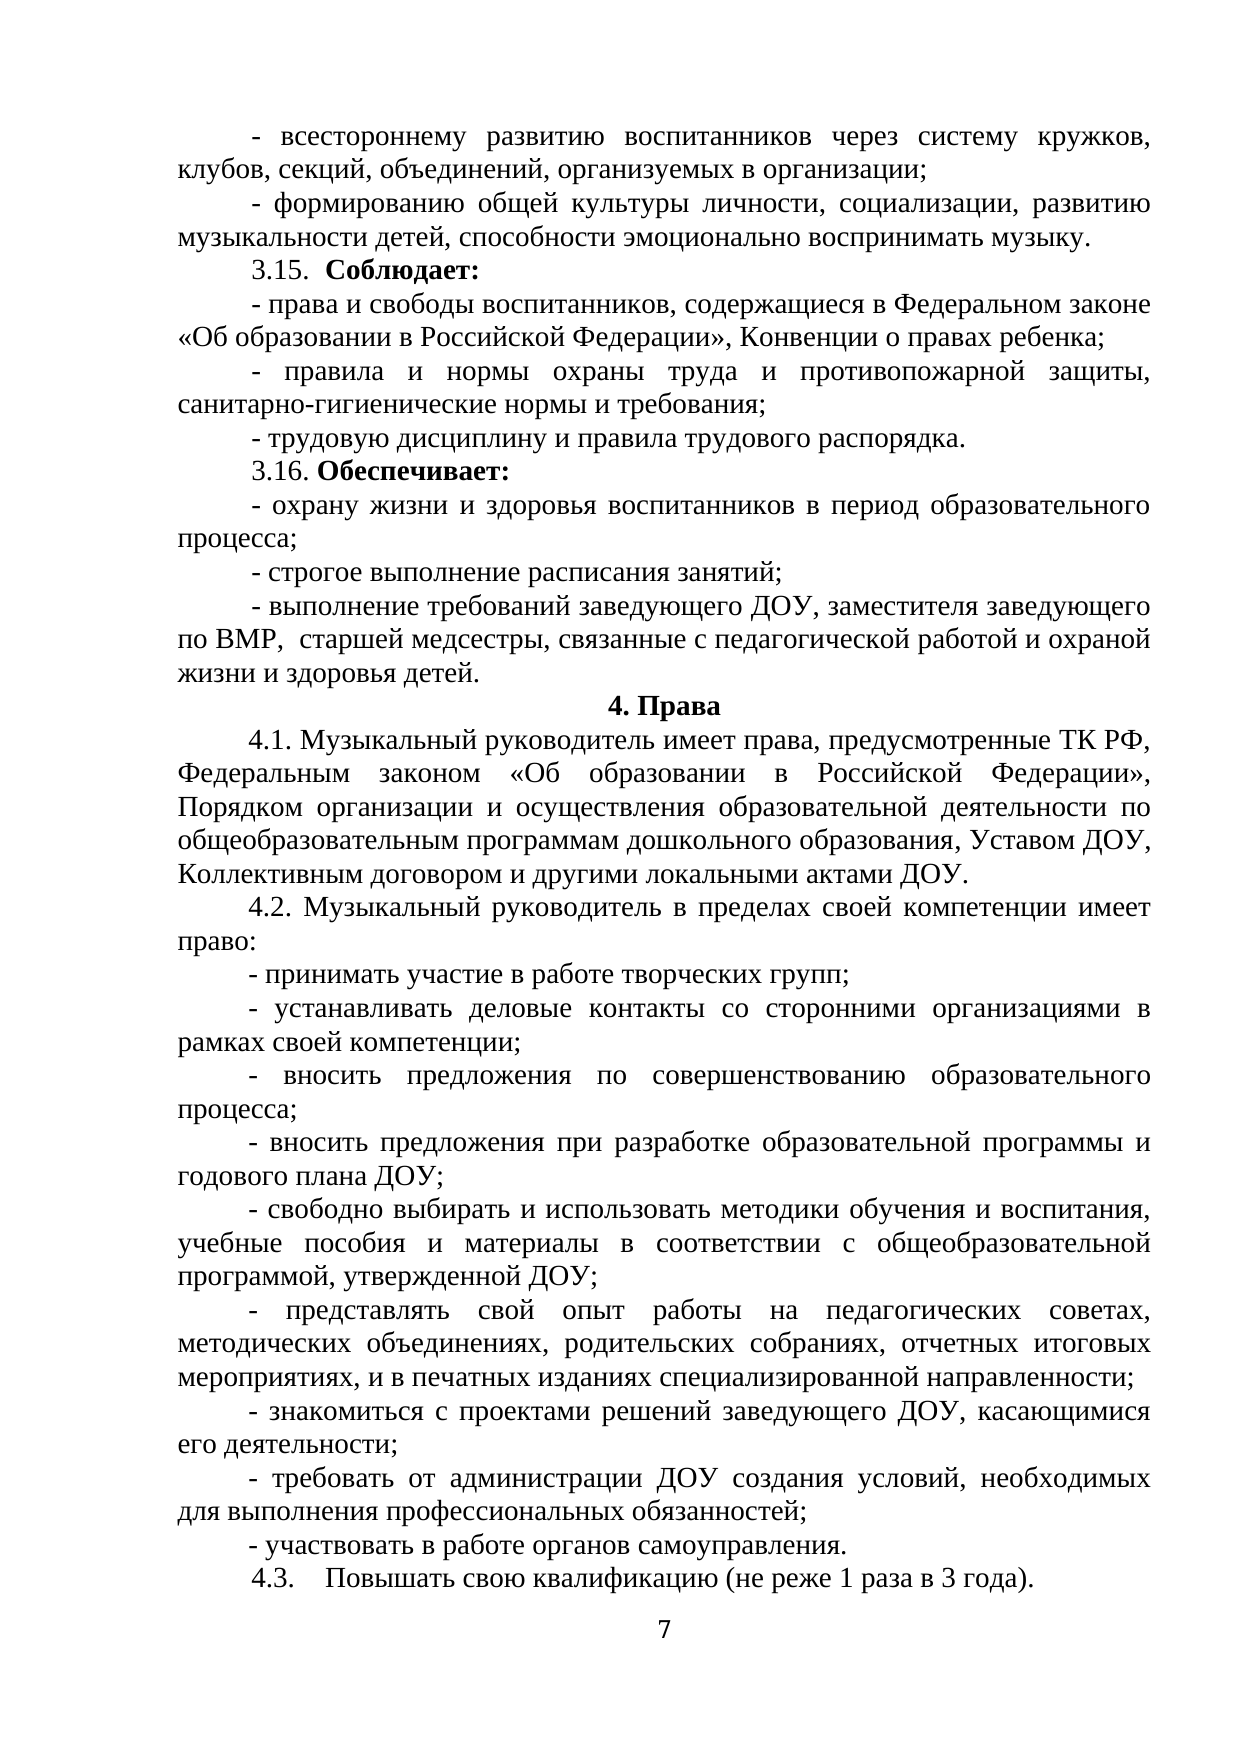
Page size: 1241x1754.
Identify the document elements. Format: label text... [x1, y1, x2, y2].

text 3.15. Соблюдает: [177, 252, 1152, 286]
text - представлять свой опыт работы на педагогических советах, методических объединениях, родительских собраниях, отчетных итоговых мероприятиях, и в печатных изданиях специализированной направленности; [177, 1292, 1152, 1393]
text - вносить предложения по совершенствованию образовательного процесса; [177, 1057, 1152, 1124]
text - устанавливать деловые контакты со сторонними организациями в рамках своей компетенции; [177, 990, 1152, 1057]
text - правила и нормы охраны труда и противопожарной защиты, санитарно-гигиенические нормы и требования; [177, 353, 1152, 420]
text - формированию общей культуры личности, социализации, развитию музыкальности детей, способности эмоционально воспринимать музыку. [177, 185, 1152, 252]
text - права и свободы воспитанников, содержащиеся в Федеральном законе «Об образовании в Российской Федерации», Конвенции о правах ребенка; [177, 286, 1152, 353]
text - свободно выбирать и использовать методики обучения и воспитания, учебные пособия и материалы в соответствии с общеобразовательной программой, утвержденной ДОУ; [177, 1191, 1152, 1292]
text - участвовать в работе органов самоуправления. [177, 1527, 1152, 1560]
text - охрану жизни и здоровья воспитанников в период образовательного процесса; [177, 487, 1152, 554]
text - всестороннему развитию воспитанников через систему кружков, клубов, секций, объединений, организуемых в организации; [177, 118, 1152, 185]
text 4.1. Музыкальный руководитель имеет права, предусмотренные ТК РФ, Федеральным законом «Об образовании в Российской Федерации», Порядком организации и осуществления образовательной деятельности по общеобразовательным программам дошкольного образования, Уставом ДОУ, Коллективным договором и другими локальными актами ДОУ. [177, 722, 1152, 889]
text - требовать от администрации ДОУ создания условий, необходимых для выполнения профессиональных обязанностей; [177, 1460, 1152, 1527]
text - знакомиться с проектами решений заведующего ДОУ, касающимися его деятельности; [177, 1393, 1152, 1460]
text - строгое выполнение расписания занятий; [177, 554, 1152, 588]
text 4. Права [177, 688, 1152, 722]
text - трудовую дисциплину и правила трудового распорядка. [177, 420, 1152, 453]
text - принимать участие в работе творческих групп; [177, 957, 1152, 990]
text - выполнение требований заведующего ДОУ, заместителя заведующего по ВМР, старшей медсестры, связанные с педагогической работой и охраной жизни и здоровья детей. [177, 588, 1152, 688]
text 4.3. Повышать свою квалификацию (не реже 1 раза в 3 года). [177, 1560, 1152, 1594]
text - вносить предложения при разработке образовательной программы и годового плана ДОУ; [177, 1124, 1152, 1191]
text 3.16. Обеспечивает: [177, 453, 1152, 487]
text 4.2. Музыкальный руководитель в пределах своей компетенции имеет право: [177, 889, 1152, 957]
